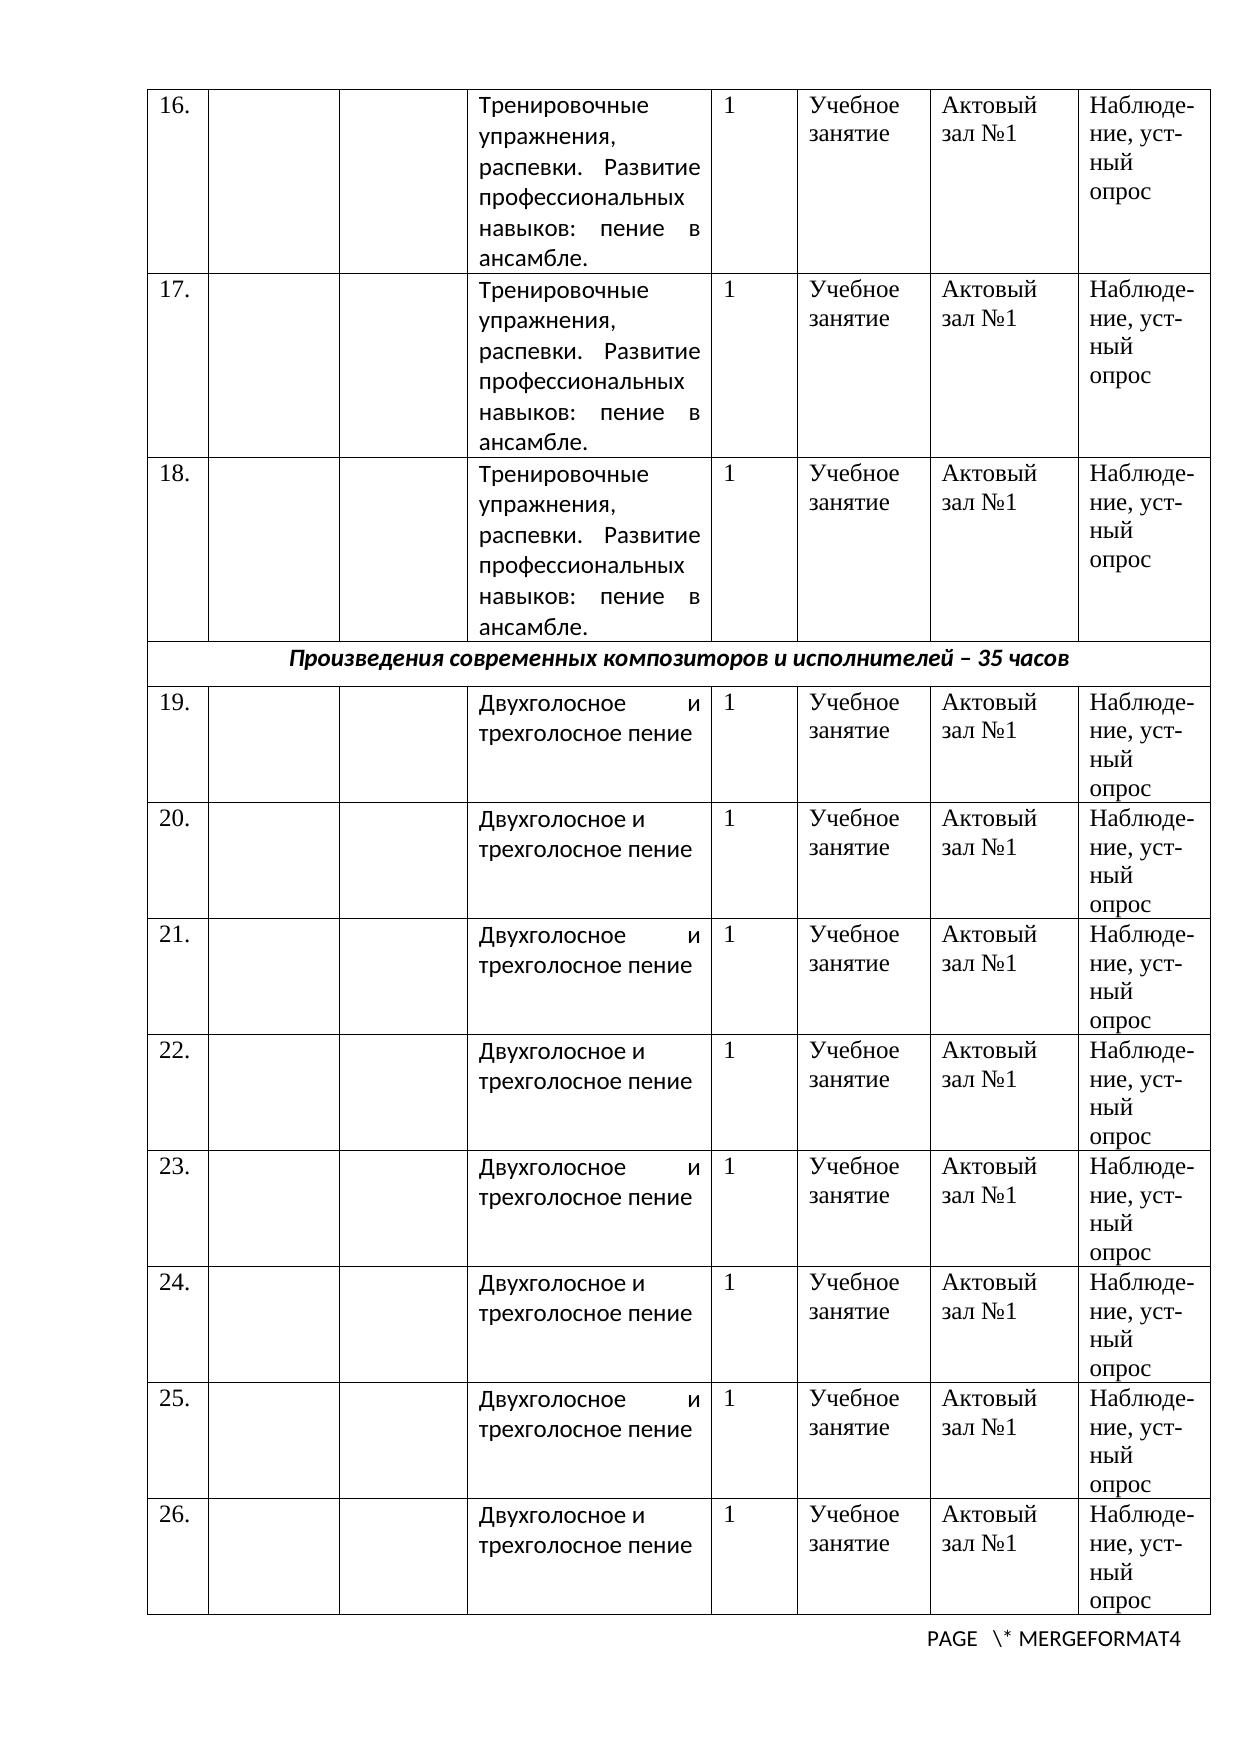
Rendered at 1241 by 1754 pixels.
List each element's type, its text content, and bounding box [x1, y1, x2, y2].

table_cell Актовый зал №1 [931, 90, 1078, 273]
table_cell Актовый зал №1 [931, 458, 1078, 641]
table_cell Актовый зал №1 [931, 803, 1078, 918]
table_cell [209, 919, 339, 1034]
table_cell Учебное занятие [798, 1499, 930, 1614]
table_cell 1 [712, 458, 797, 641]
table_cell [209, 1151, 339, 1266]
table_cell [209, 803, 339, 918]
table_cell [340, 1499, 467, 1614]
table_cell Наблюдение, устный опрос [1079, 919, 1210, 1034]
table_cell Актовый зал №1 [931, 687, 1078, 802]
table_cell Наблюдение, устный опрос [1079, 1151, 1210, 1266]
table_cell 16. [148, 90, 208, 273]
table_cell Наблюдение, устный опрос [1079, 687, 1210, 802]
table_cell 1 [712, 1499, 797, 1614]
table_cell [209, 1383, 339, 1498]
table_cell [209, 1267, 339, 1382]
table_cell Двухголосное и трехголосное пение [468, 1267, 711, 1382]
table_cell Актовый зал №1 [931, 1267, 1078, 1382]
table_cell Произведения современных композиторов и исполнителей – 35 часов [148, 642, 1210, 686]
table_cell [340, 274, 467, 457]
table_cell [1079, 1499, 1210, 1614]
table_cell 23. [148, 1151, 208, 1266]
table_cell [209, 1035, 339, 1150]
table_cell Двухголосное и трехголосное пение [468, 1383, 711, 1498]
table_cell 25. [148, 1383, 208, 1498]
table_cell 1 [712, 1383, 797, 1498]
table_cell [209, 458, 339, 641]
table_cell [468, 1499, 711, 1614]
table_cell 1 [712, 1267, 797, 1382]
table_cell Учебное занятие [798, 458, 930, 641]
table_cell [209, 274, 339, 457]
table_cell 1 [712, 919, 797, 1034]
table_cell Учебное занятие [798, 1267, 930, 1382]
table_cell [340, 919, 467, 1034]
table_cell Актовый зал №1 [931, 1499, 1078, 1614]
table_cell Наблюдение, устный опрос [1079, 803, 1210, 918]
table_cell Наблюдение, устный опрос [1079, 274, 1210, 457]
table_cell 21. [148, 919, 208, 1034]
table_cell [468, 90, 711, 273]
table_cell 22. [148, 1035, 208, 1150]
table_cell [1079, 90, 1210, 273]
table_cell [340, 1383, 467, 1498]
table_cell Учебное занятие [798, 803, 930, 918]
table_cell Учебное занятие [798, 1383, 930, 1498]
table_cell Актовый зал №1 [931, 919, 1078, 1034]
table_cell [340, 1035, 467, 1150]
table_cell [340, 803, 467, 918]
table_cell Актовый зал №1 [931, 274, 1078, 457]
table_cell Учебное занятие [798, 687, 930, 802]
table_cell Наблюдение, устный опрос [1079, 1035, 1210, 1150]
table_cell 24. [148, 1267, 208, 1382]
table_cell Двухголосное и трехголосное пение [468, 1035, 711, 1150]
table_cell [209, 90, 339, 273]
table_cell [340, 1151, 467, 1266]
table_cell 1 [712, 687, 797, 802]
table_cell Двухголосное и трехголосное пение [468, 1151, 711, 1266]
table_cell 20. [148, 803, 208, 918]
table_cell 1 [712, 1151, 797, 1266]
table_cell Наблюдение, устный опрос [1079, 1267, 1210, 1382]
table_cell Наблюдение, устный опрос [1079, 458, 1210, 641]
table_cell Учебное занятие [798, 274, 930, 457]
table_cell Двухголосное и трехголосное пение [468, 803, 711, 918]
table_cell Учебное занятие [798, 90, 930, 273]
table_cell 19. [148, 687, 208, 802]
table_cell Актовый зал №1 [931, 1151, 1078, 1266]
table_cell Двухголосное и трехголосное пение [468, 919, 711, 1034]
table_cell 1 [712, 803, 797, 918]
table_cell Актовый зал №1 [931, 1383, 1078, 1498]
table_cell 26. [148, 1499, 208, 1614]
table_cell Наблюдение, устный опрос [1079, 1383, 1210, 1498]
table_cell 17. [148, 274, 208, 457]
table_cell [209, 1499, 339, 1614]
table_cell [340, 458, 467, 641]
table_cell Тренировочные упражнения, распевки. Развитие профессиональных навыков: пение в ансамбле. [468, 458, 711, 641]
table_cell Актовый зал №1 [931, 1035, 1078, 1150]
table_cell Учебное занятие [798, 1151, 930, 1266]
table_cell [209, 687, 339, 802]
table_cell [340, 687, 467, 802]
table_cell 1 [712, 1035, 797, 1150]
table_cell [340, 90, 467, 273]
table_cell [340, 1267, 467, 1382]
table_cell 1 [712, 274, 797, 457]
table_cell Учебное занятие [798, 919, 930, 1034]
table_cell 18. [148, 458, 208, 641]
table_cell Двухголосное и трехголосное пение [468, 687, 711, 802]
table_cell 1 [712, 90, 797, 273]
table_cell Учебное занятие [798, 1035, 930, 1150]
